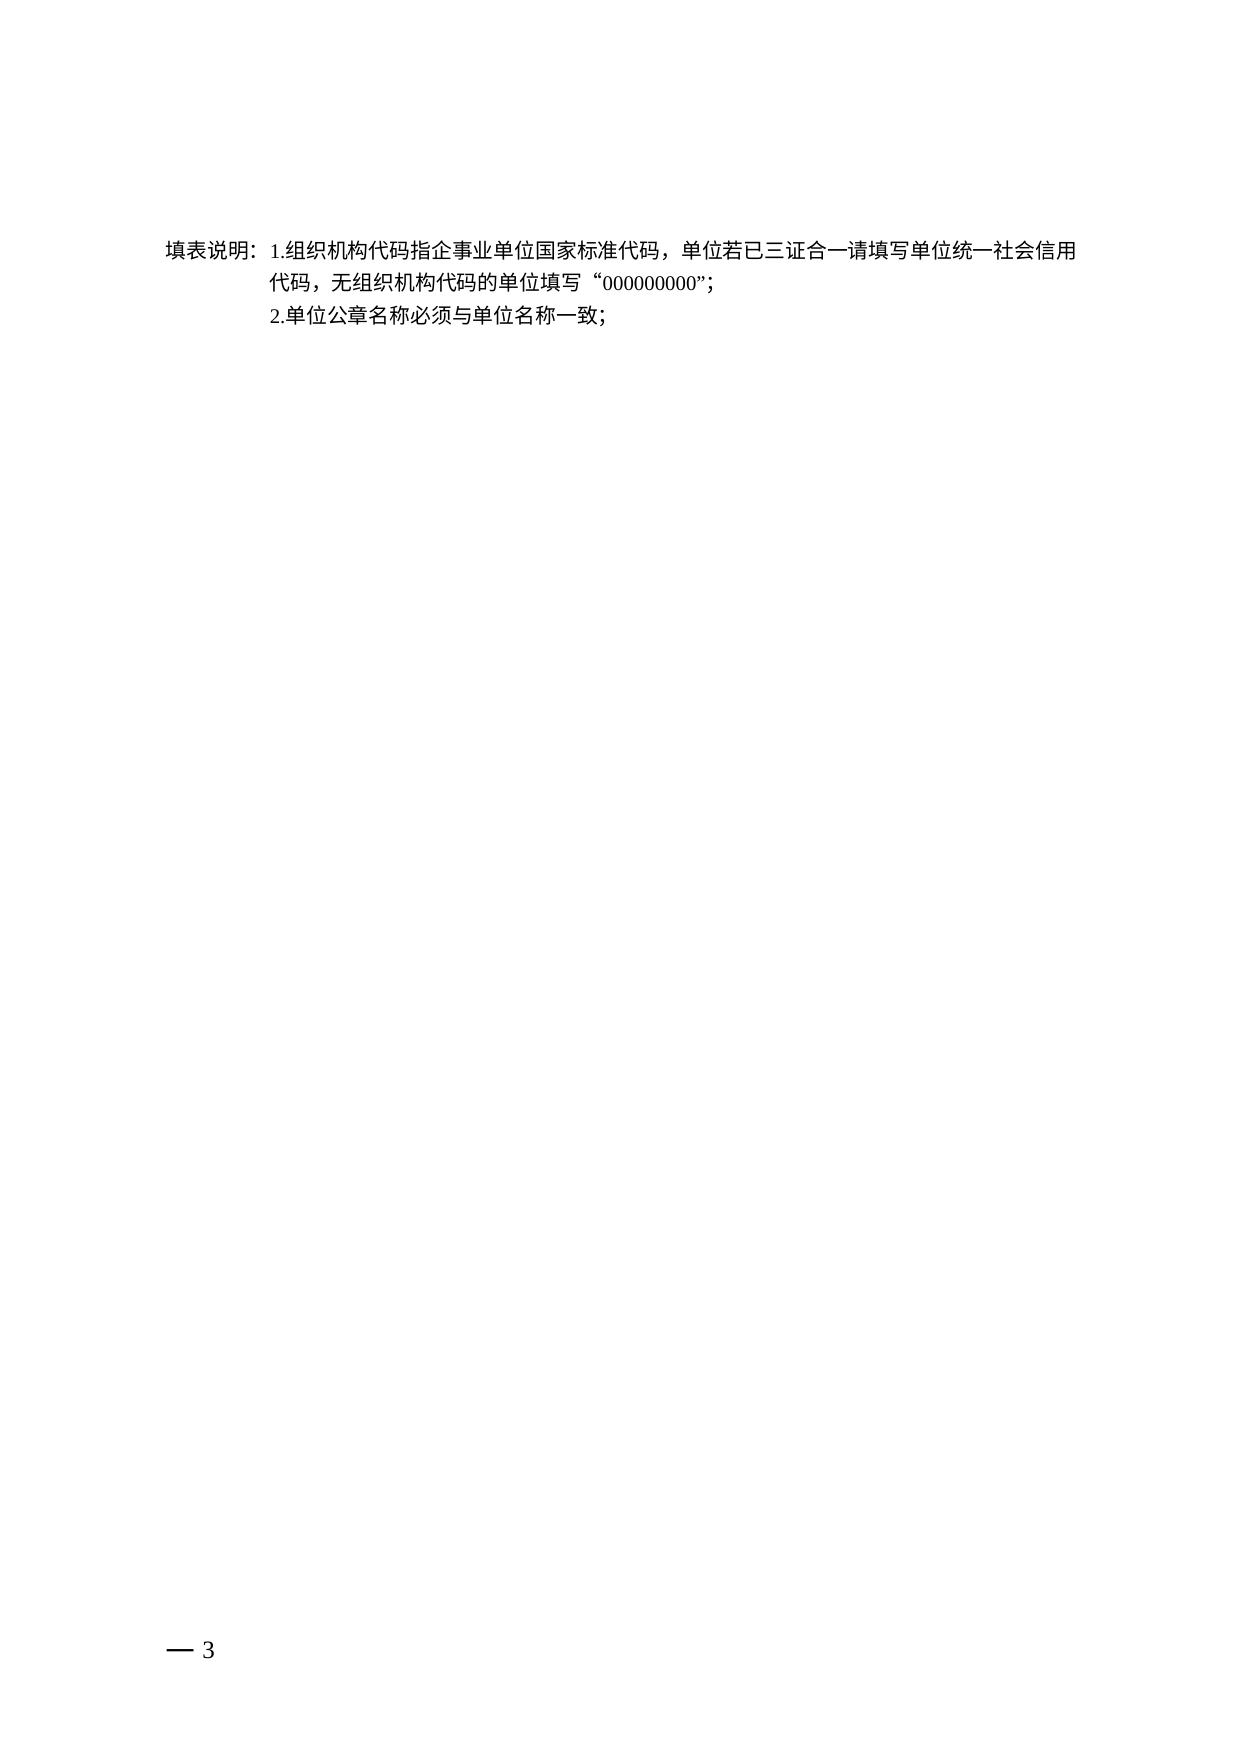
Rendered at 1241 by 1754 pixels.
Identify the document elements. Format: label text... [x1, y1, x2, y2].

text 填表说明：1.组织机构代码指企事业单位国家标准代码，单位若已三证合一请填写单位统一社会信用代码，无组织机构代码的单位填写“000000000”； [165, 233, 1087, 298]
text 2.单位公章名称必须与单位名称一致； [165, 298, 1087, 330]
